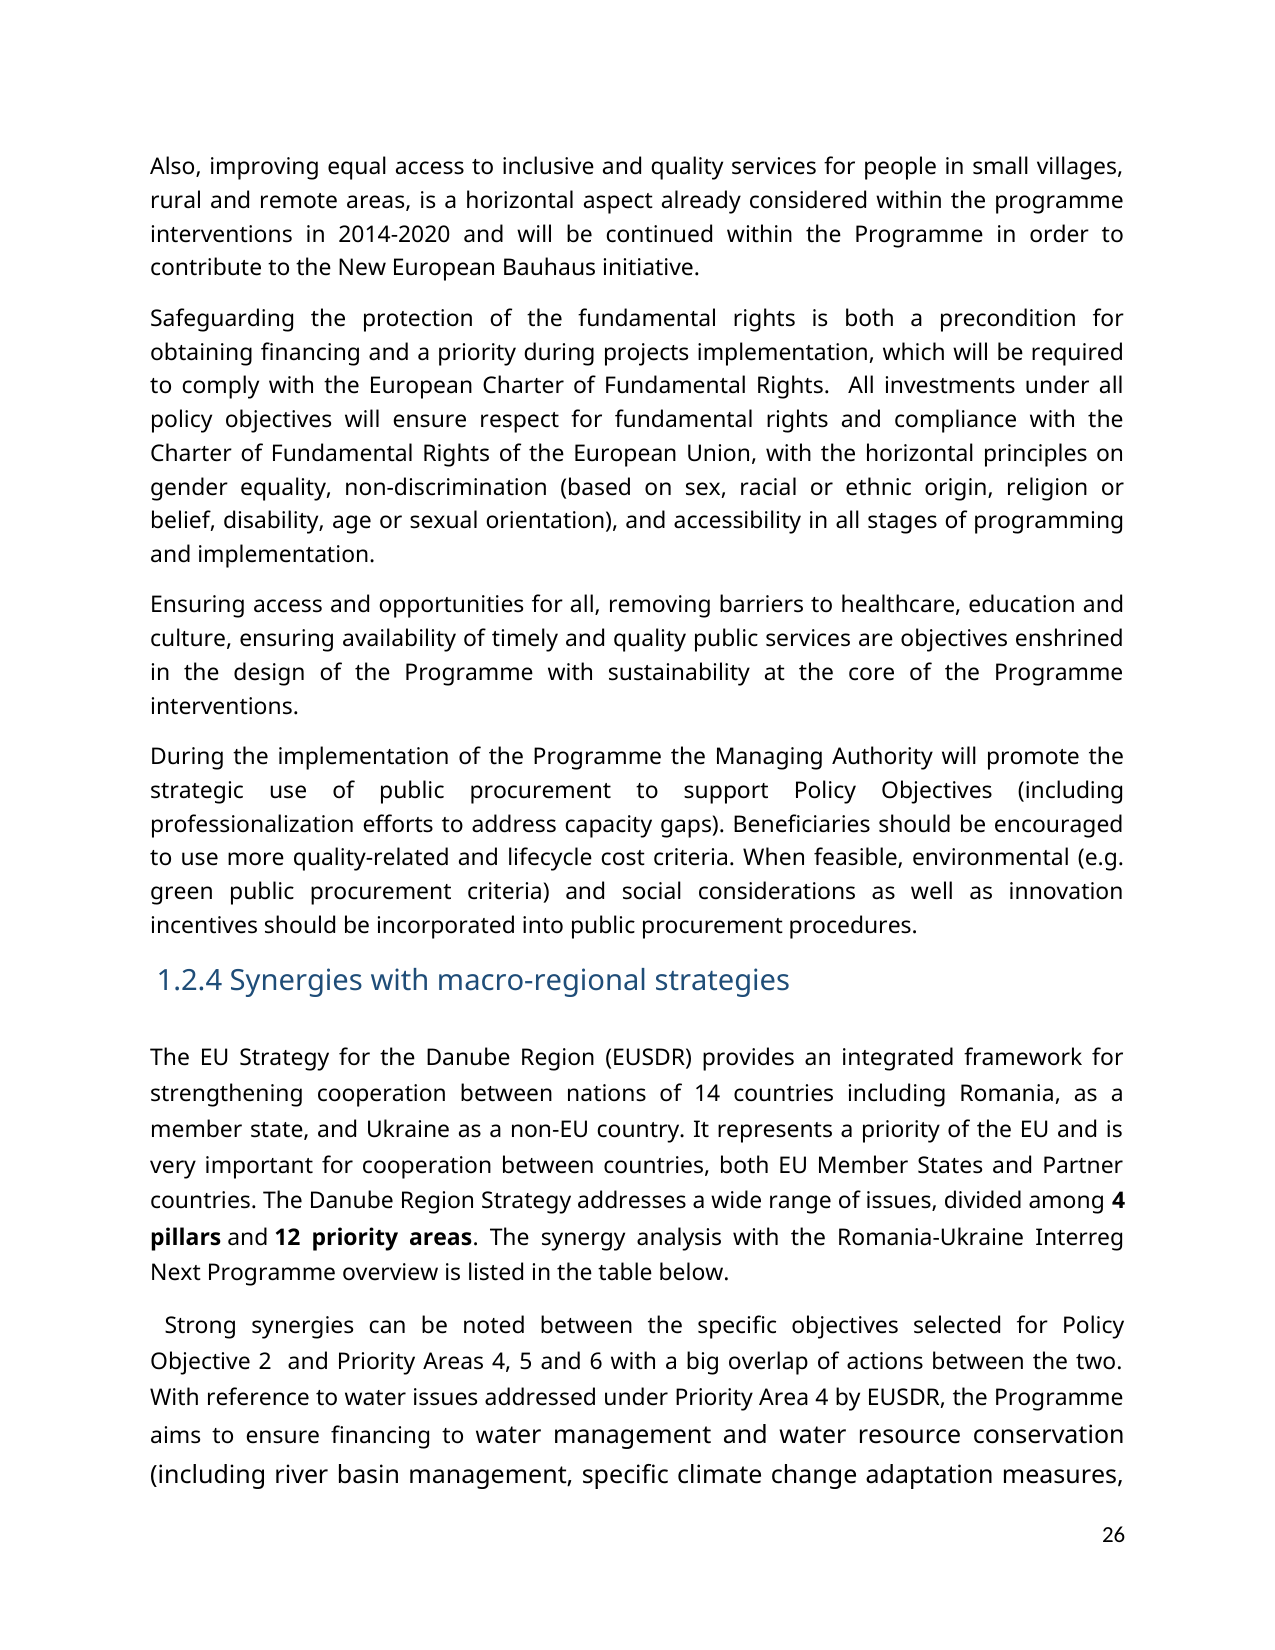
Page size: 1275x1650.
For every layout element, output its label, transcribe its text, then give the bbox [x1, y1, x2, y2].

text Safeguarding the protection of the fundamental rights is both a precondition for obtaining financing and a priority during projects implementation, which will be required to comply with the European Charter of Fundamental Rights. All investments under all policy objectives will ensure respect for fundamental rights and compliance with the Charter of Fundamental Rights of the European Union, with the horizontal principles on gender equality, non-discrimination (based on sex, racial or ethnic origin, religion or belief, disability, age or sexual orientation), and accessibility in all stages of programming and implementation. [150, 302, 1125, 569]
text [150, 1309, 1125, 1490]
text The EU Strategy for the Danube Region (EUSDR) provides an integrated framework for strengthening cooperation between nations of 14 countries including Romania, as a member state, and Ukraine as a non-EU country. It represents a priority of the EU and is very important for cooperation between countries, both EU Member States and Partner countries. The Danube Region Strategy addresses a wide range of issues, divided among 4 pillars and 12 priority areas. The synergy analysis with the Romania-Ukraine Interreg Next Programme overview is listed in the table below. [150, 1041, 1125, 1288]
subtitle 1.2.4 Synergies with macro-regional strategies [150, 959, 1125, 999]
text During the implementation of the Programme the Managing Authority will promote the strategic use of public procurement to support Policy Objectives (including professionalization efforts to address capacity gaps). Beneficiaries should be encouraged to use more quality-related and lifecycle cost criteria. When feasible, environmental (e.g. green public procurement criteria) and social considerations as well as innovation incentives should be incorporated into public procurement procedures. [150, 740, 1125, 940]
text Ensuring access and opportunities for all, removing barriers to healthcare, education and culture, ensuring availability of timely and quality public services are objectives enshrined in the design of the Programme with sustainability at the core of the Programme interventions. [150, 588, 1125, 721]
text Also, improving equal access to inclusive and quality services for people in small villages, rural and remote areas, is a horizontal aspect already considered within the programme interventions in 2014-2020 and will be continued within the Programme in order to contribute to the New European Bauhaus initiative. [150, 150, 1125, 282]
